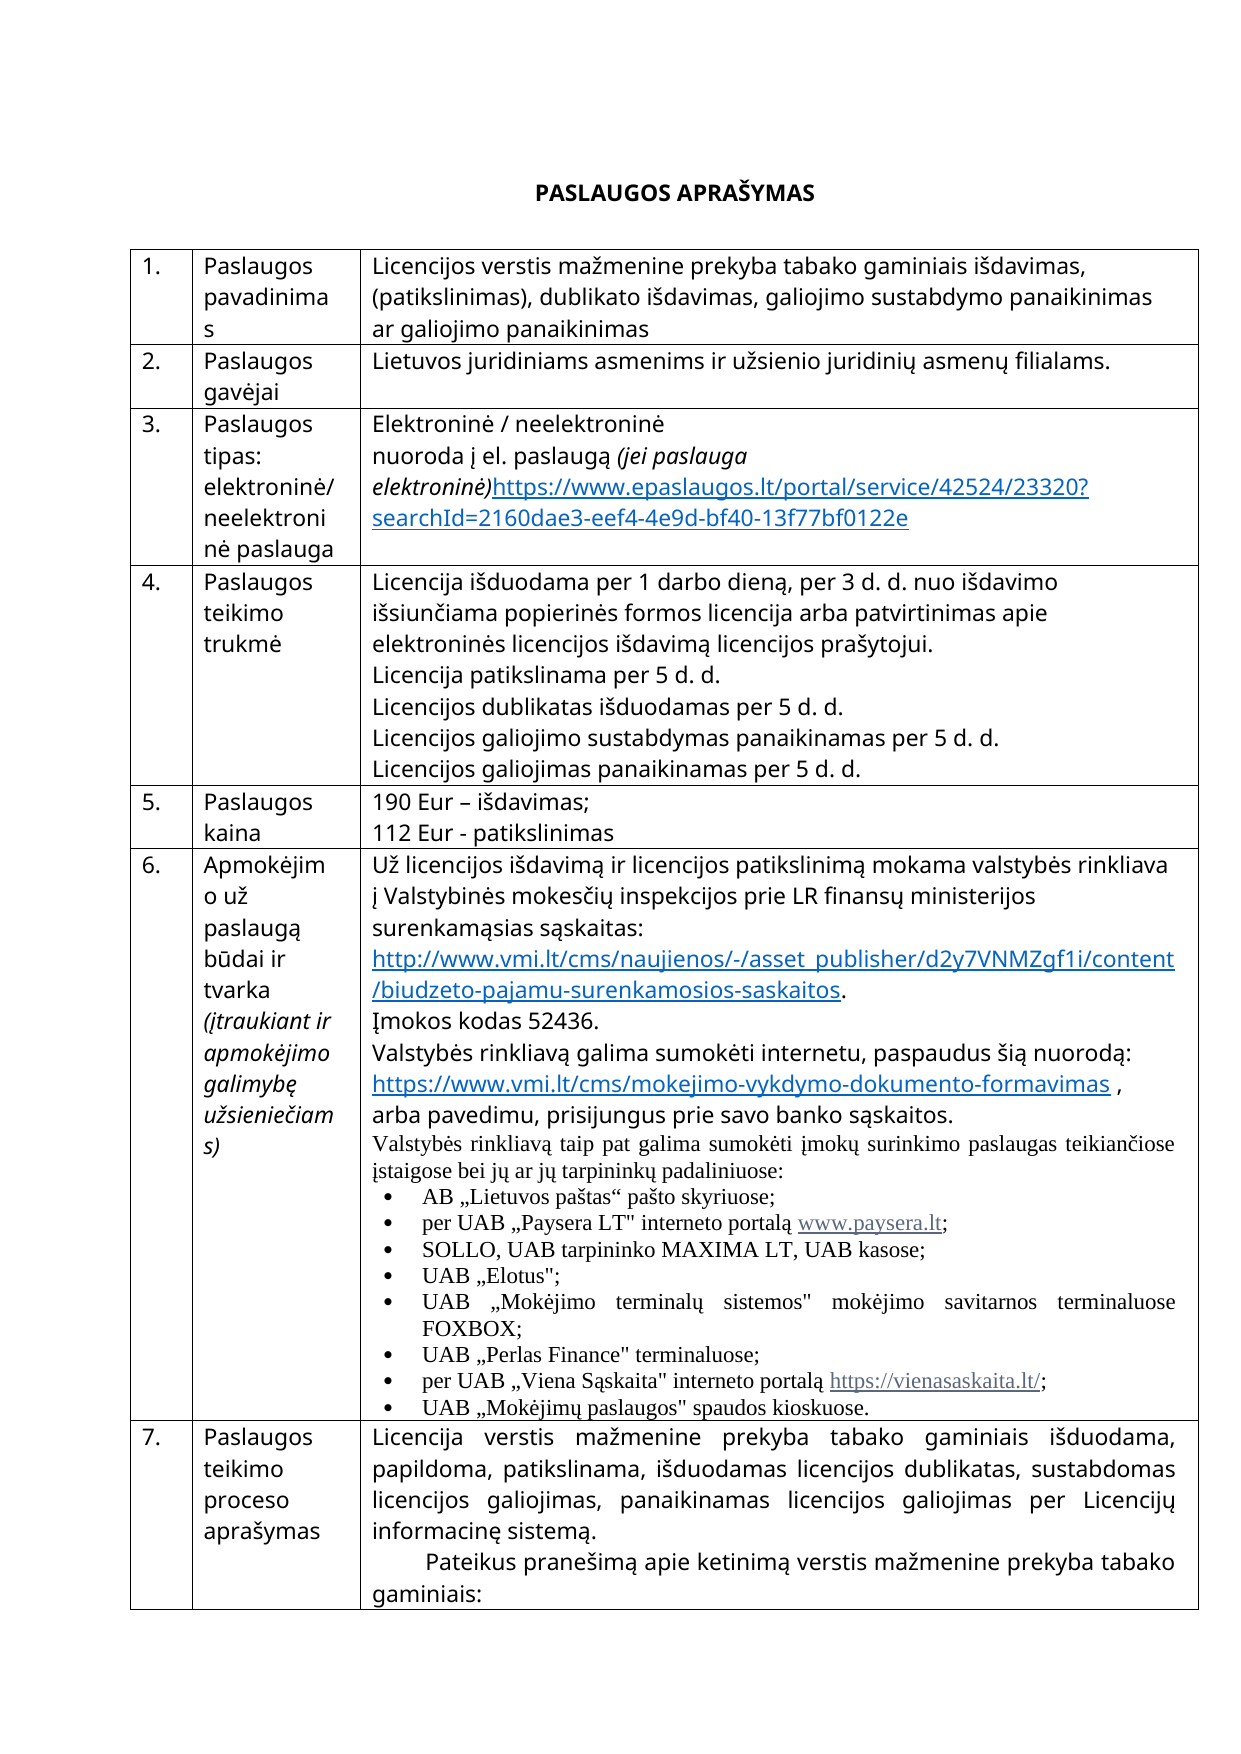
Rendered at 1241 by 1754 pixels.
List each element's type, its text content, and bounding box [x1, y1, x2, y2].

table_cell 6. [131, 849, 192, 1420]
table_cell Apmokėjimo už paslaugą būdai ir tvarka (įtraukiant ir apmokėjimo galimybę užsieniečiams) [193, 849, 360, 1420]
table_header Licencijos verstis mažmenine prekyba tabako gaminiais išdavimas, (patikslinimas), dublikato išdavimas, galiojimo sustabdymo panaikinimas ar galiojimo panaikinimas [361, 250, 1198, 344]
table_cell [361, 1421, 1198, 1609]
table_cell 4. [131, 566, 192, 784]
table_cell Už licencijos išdavimą ir licencijos patikslinimą mokama valstybės rinkliava į Valstybinės mokesčių inspekcijos prie LR finansų ministerijos surenkamąsias sąskaitas: http://www.vmi.lt/cms/naujienos/-/asset_publisher/d2y7VNMZgf1i/content/biudzeto-pajamu-surenkamosios-saskaitos. Įmokos kodas 52436. Valstybės rinkliavą galima sumokėti internetu, paspaudus šią nuorodą: https://www.vmi.lt/cms/mokejimo-vykdymo-dokumento-formavimas , arba pavedimu, prisijungus prie savo banko sąskaitos. Valstybės rinkliavą taip pat galima sumokėti įmokų surinkimo paslaugas teikiančiose įstaigose bei jų ar jų tarpininkų padaliniuose: AB „Lietuvos paštas“ pašto skyriuose; per UAB „Paysera LT" interneto portalą www.paysera.lt; SOLLO, UAB tarpininko MAXIMA LT, UAB kasose; UAB „Elotus"; UAB „Mokėjimo terminalų sistemos" mokėjimo savitarnos terminaluose FOXBOX; UAB „Perlas Finance" terminaluose; per UAB „Viena Sąskaita" interneto portalą https://vienasaskaita.lt/; UAB „Mokėjimų paslaugos" spaudos kioskuose. [361, 849, 1198, 1420]
table_cell 5. [131, 786, 192, 848]
table_cell 2. [131, 345, 192, 407]
table_cell Paslaugos teikimo trukmė [193, 566, 360, 784]
table_cell Lietuvos juridiniams asmenims ir užsienio juridinių asmenų filialams. [361, 345, 1198, 407]
table_cell Licencija išduodama per 1 darbo dieną, per 3 d. d. nuo išdavimo išsiunčiama popierinės formos licencija arba patvirtinimas apie elektroninės licencijos išdavimą licencijos prašytojui. Licencija patikslinama per 5 d. d. Licencijos dublikatas išduodamas per 5 d. d. Licencijos galiojimo sustabdymas panaikinamas per 5 d. d. Licencijos galiojimas panaikinamas per 5 d. d. [361, 566, 1198, 784]
table_cell Elektroninė / neelektroninė nuoroda į el. paslaugą (jei paslauga elektroninė)https://www.epaslaugos.lt/portal/service/42524/23320?searchId=2160dae3-eef4-4e9d-bf40-13f77bf0122e [361, 409, 1198, 565]
table_cell Paslaugos gavėjai [193, 345, 360, 407]
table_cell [193, 1421, 360, 1609]
table_cell Paslaugos tipas: elektroninė/ neelektroninė paslauga [193, 409, 360, 565]
table_cell 7. [131, 1421, 192, 1609]
table_header Paslaugos pavadinimas [193, 250, 360, 344]
table_cell 3. [131, 409, 192, 565]
table_cell 190 Eur – išdavimas; 112 Eur - patikslinimas [361, 786, 1198, 848]
text PASLAUGOS APRAŠYMAS [148, 177, 1143, 208]
table_cell Paslaugos kaina [193, 786, 360, 848]
table_header 1. [131, 250, 192, 344]
